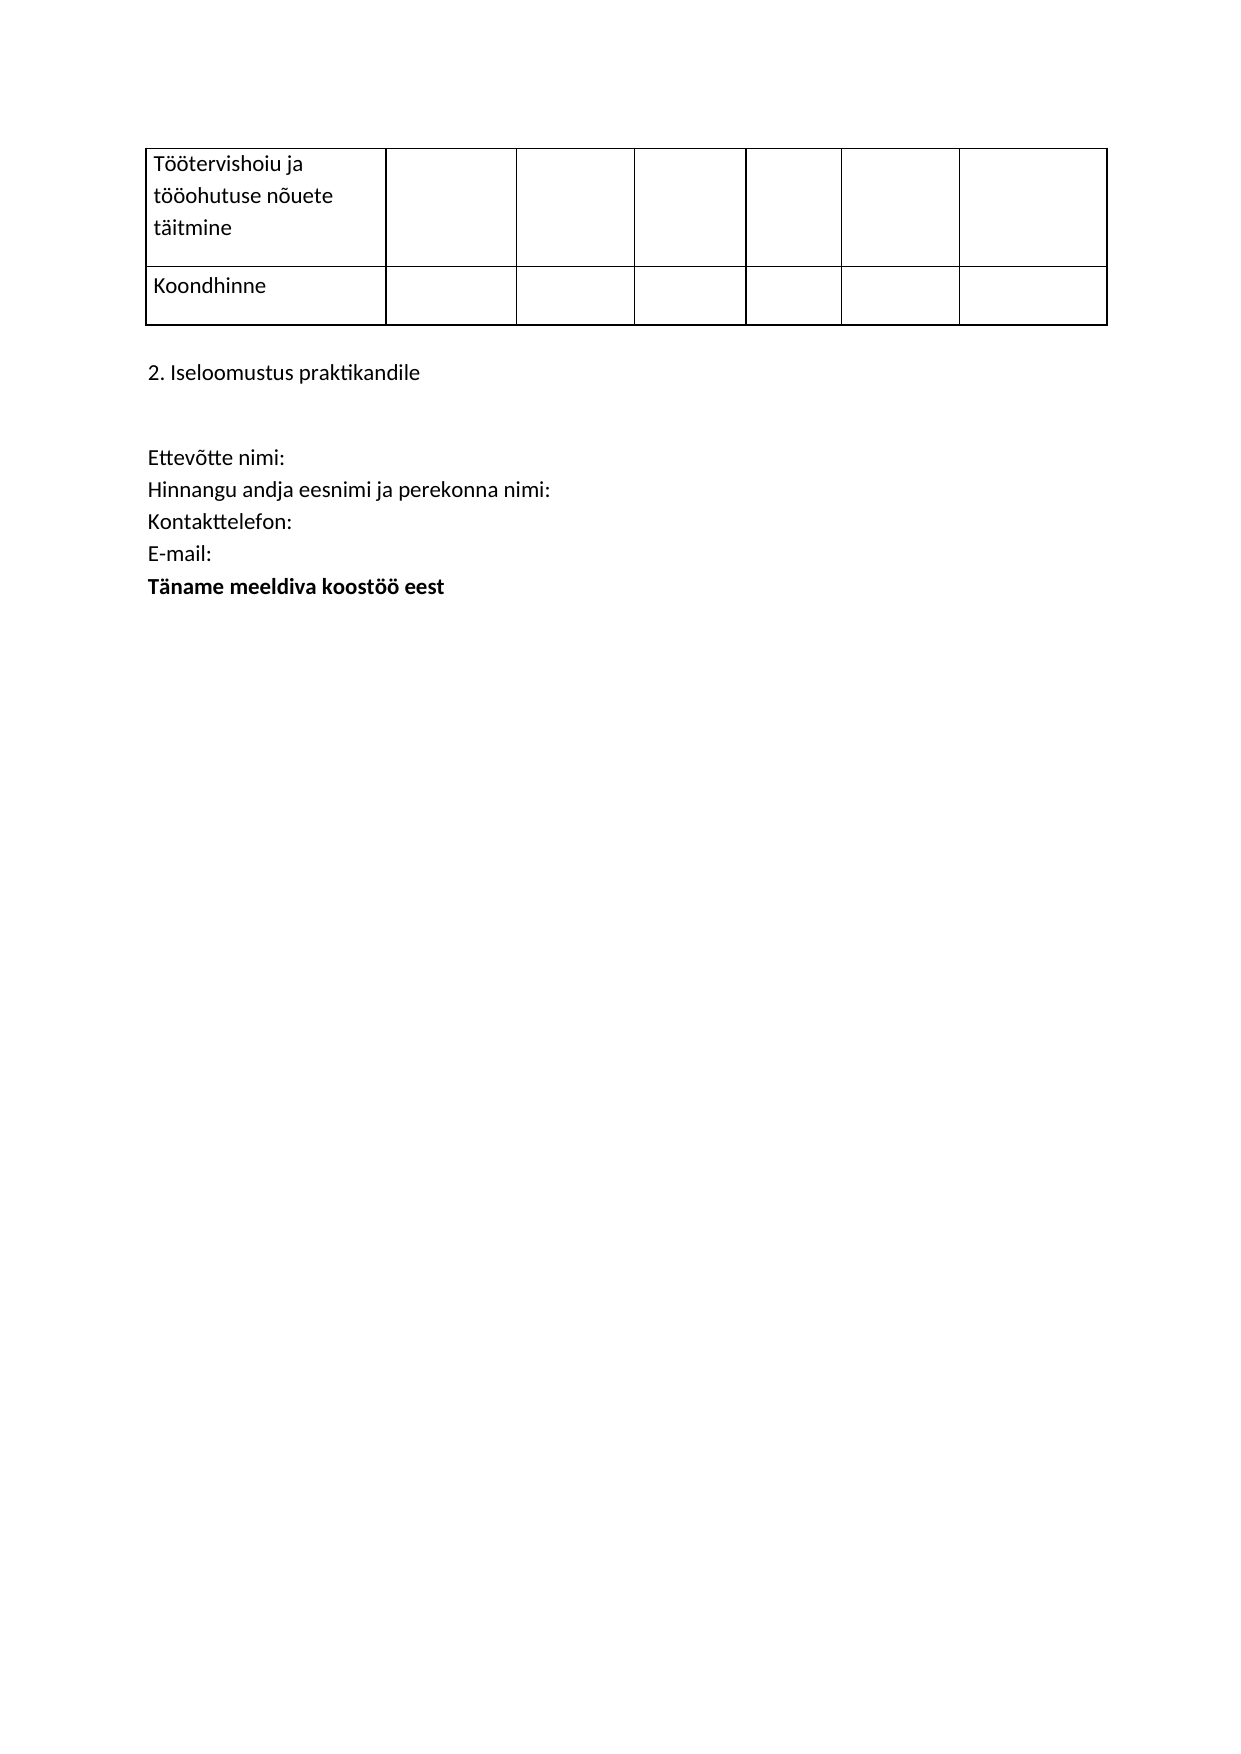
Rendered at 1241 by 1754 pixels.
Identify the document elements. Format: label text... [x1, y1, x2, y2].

table_cell [960, 267, 1106, 323]
table_cell [842, 267, 959, 323]
table_cell Koondhinne [147, 267, 385, 323]
text 2. Iseloomustus praktikandile [148, 326, 1137, 386]
table_cell [635, 149, 745, 266]
table_cell [517, 267, 634, 323]
table_cell [635, 267, 745, 323]
table_cell Töötervishoiu ja tööohutuse nõuete täitmine [147, 149, 385, 266]
table_cell [387, 149, 516, 266]
table_cell [842, 149, 959, 266]
table_cell [387, 267, 516, 323]
table_cell [960, 149, 1106, 266]
text Ettevõtte nimi: Hinnangu andja eesnimi ja perekonna nimi: Kontakttelefon: E-mail: Täname meeldiva koostöö eest [148, 411, 1137, 600]
table_cell [747, 149, 841, 266]
table_cell [747, 267, 841, 323]
table_cell [517, 149, 634, 266]
